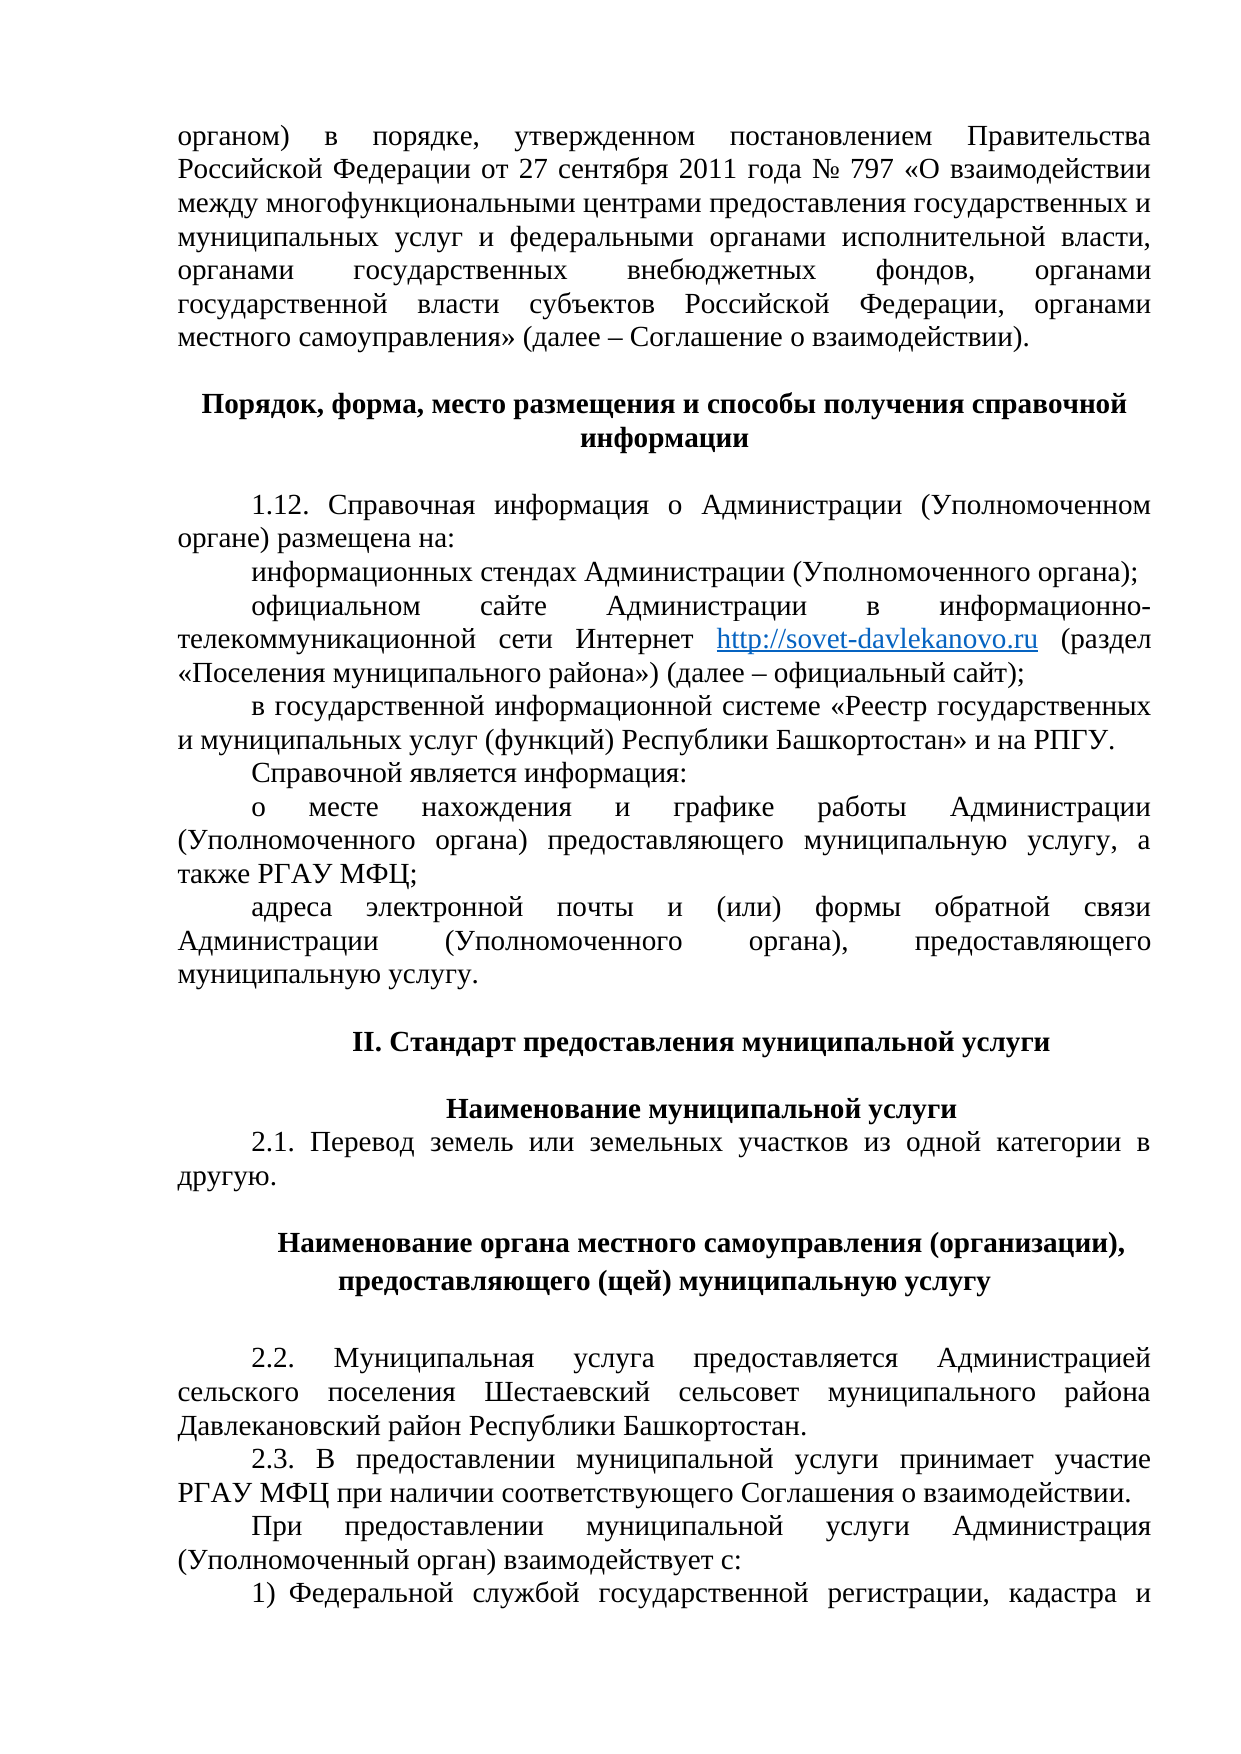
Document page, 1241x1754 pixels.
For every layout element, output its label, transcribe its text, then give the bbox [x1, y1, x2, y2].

text официальном сайте Администрации в информационно-телекоммуникационной сети Интернет http://sovet-davlekanovo.ru (раздел «Поселения муниципального района») (далее – официальный сайт); [177, 588, 1152, 688]
text Порядок, форма, место размещения и способы получения справочной информации [177, 386, 1152, 453]
text 1.12. Справочная информация о Администрации (Уполномоченном органе) размещена на: [177, 487, 1152, 554]
text II. Стандарт предоставления муниципальной услуги [177, 1024, 1152, 1057]
text адреса электронной почты и (или) формы обратной связи Администрации (Уполномоченного органа), предоставляющего муниципальную услугу. [177, 889, 1152, 990]
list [251, 1575, 1152, 1609]
text Справочной является информация: [177, 755, 1152, 789]
text 2.3. В предоставлении муниципальной услуги принимает участие РГАУ МФЦ при наличии соответствующего Соглашения о взаимодействии. [177, 1441, 1152, 1508]
text 2.1. Перевод земель или земельных участков из одной категории в другую. [177, 1124, 1152, 1191]
text При предоставлении муниципальной услуги Администрация (Уполномоченный орган) взаимодействует с: [177, 1508, 1152, 1575]
text Наименование органа местного самоуправления (организации), предоставляющего (щей) муниципальную услугу [177, 1225, 1152, 1297]
text информационных стендах Администрации (Уполномоченного органа); [177, 554, 1152, 588]
text о месте нахождения и графике работы Администрации (Уполномоченного органа) предоставляющего муниципальную услугу, а также РГАУ МФЦ; [177, 789, 1152, 889]
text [177, 118, 1152, 353]
text Наименование муниципальной услуги [177, 1091, 1152, 1124]
text 2.2. Муниципальная услуга предоставляется Администрацией сельского поселения Шестаевский сельсовет муниципального района Давлекановский район Республики Башкортостан. [177, 1341, 1152, 1441]
text в государственной информационной системе «Реестр государственных и муниципальных услуг (функций) Республики Башкортостан» и на РПГУ. [177, 688, 1152, 755]
